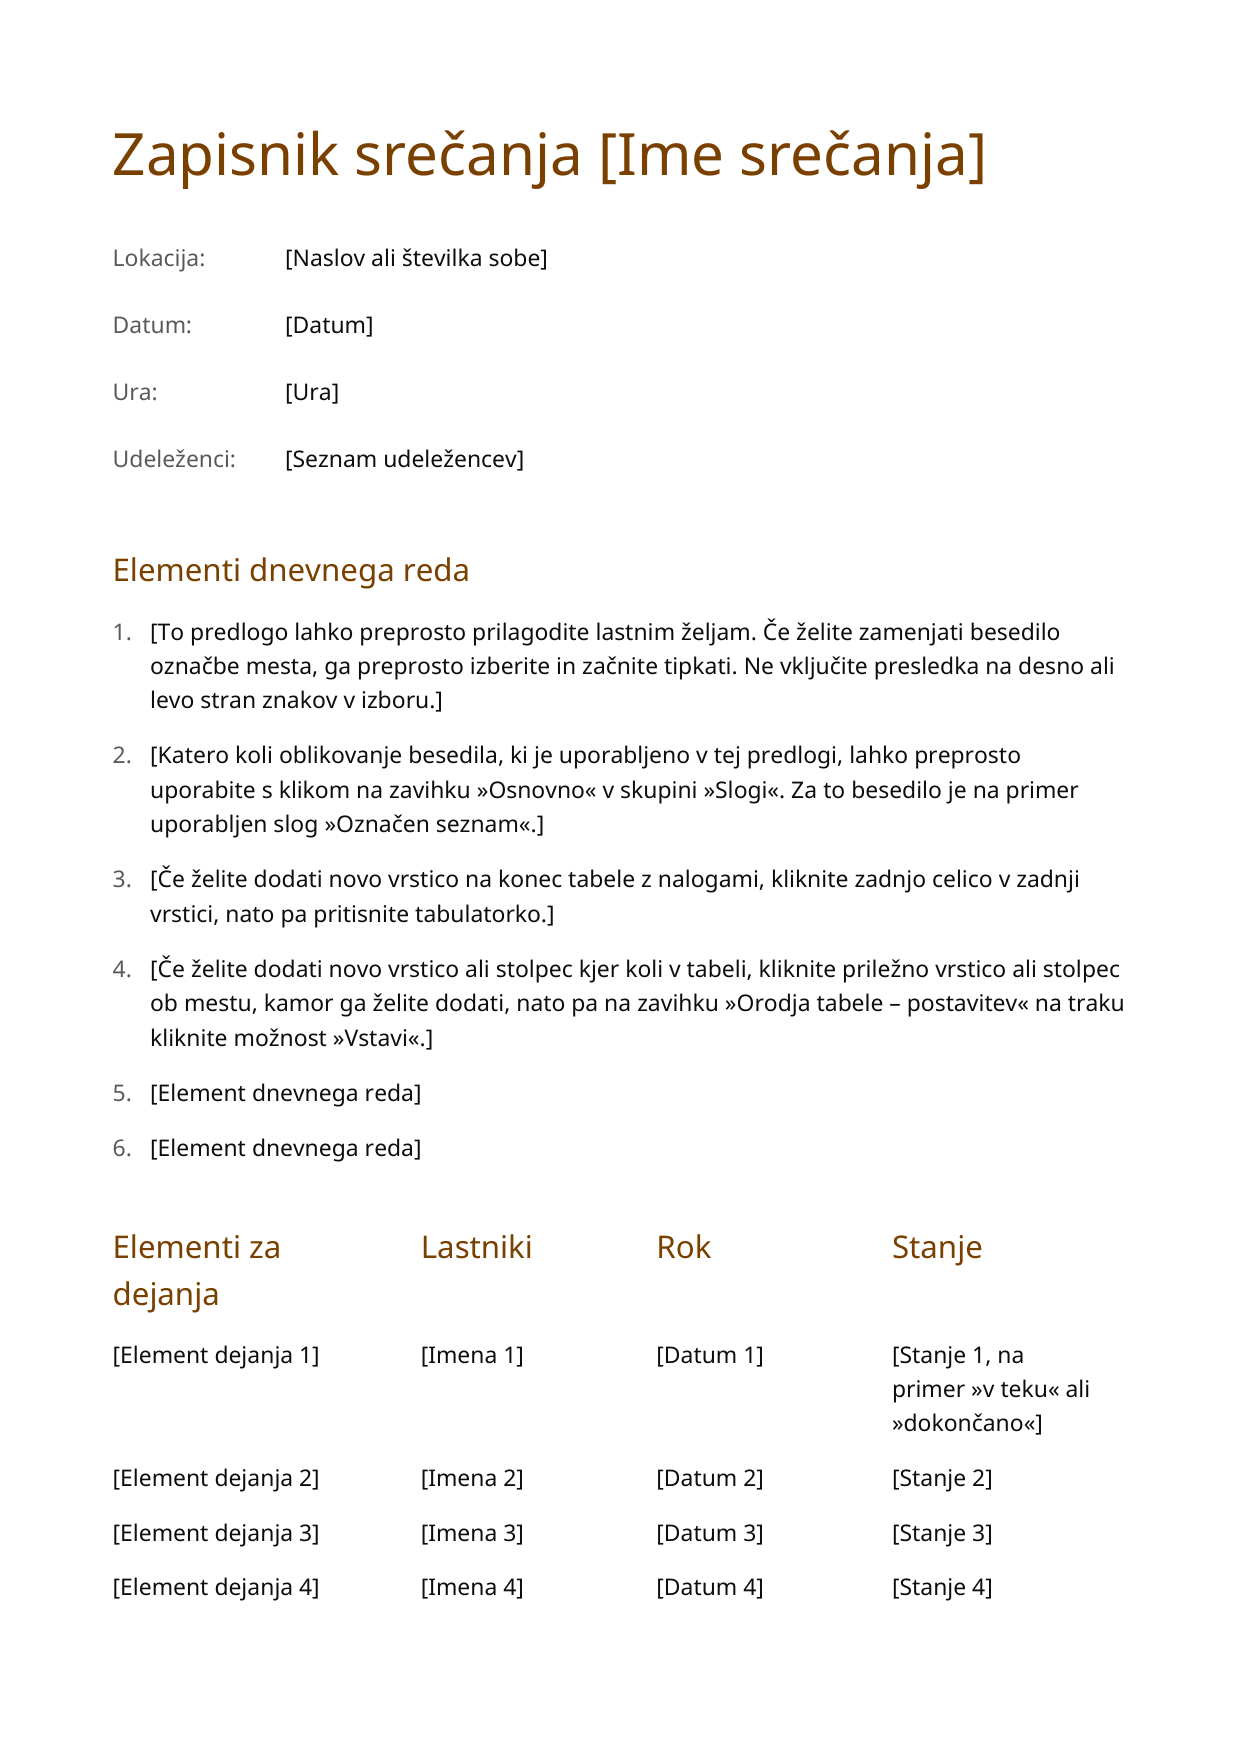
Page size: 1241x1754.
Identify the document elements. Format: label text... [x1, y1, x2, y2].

table_header Stanje [892, 1187, 1128, 1338]
table_header [Naslov ali številka sobe] [285, 242, 1128, 309]
table_header Elementi za dejanja [113, 1187, 421, 1338]
table_cell [Stanje 4] [892, 1571, 1128, 1626]
list [Če želite dodati novo vrstico na konec tabele z nalogami, kliknite zadnjo celico v zadnji vrstici, nato pa pritisnite tabulatorko.] [112, 863, 1128, 929]
table_cell [Imena 1] [421, 1339, 656, 1462]
table_cell Udeleženci: [113, 443, 285, 510]
table_cell [Element dejanja 2] [113, 1462, 421, 1517]
list [Katero koli oblikovanje besedila, ki je uporabljeno v tej predlogi, lahko preprosto uporabite s klikom na zavihku »Osnovno« v skupini »Slogi«. Za to besedilo je na primer uporabljen slog »Označen seznam«.] [112, 739, 1128, 839]
table_cell [Imena 3] [421, 1517, 656, 1571]
table_cell [Datum 2] [656, 1462, 892, 1517]
table_header Rok [656, 1187, 892, 1338]
table_cell [Imena 4] [421, 1571, 656, 1626]
table_cell [Element dejanja 1] [113, 1339, 421, 1462]
table_cell [Seznam udeležencev] [285, 443, 1128, 510]
table_cell Ura: [113, 376, 285, 443]
title Zapisnik srečanja [Ime srečanja] [112, 112, 1128, 192]
table_header Lastniki [421, 1187, 656, 1338]
table_cell [Datum] [285, 309, 1128, 376]
table_cell [Datum 4] [656, 1571, 892, 1626]
table_cell [Stanje 3] [892, 1517, 1128, 1571]
table_cell [Stanje 1, na primer »v teku« ali »dokončano«] [892, 1339, 1128, 1462]
table_cell [Datum 1] [656, 1339, 892, 1462]
table_header Lokacija: [113, 242, 285, 309]
table_cell [Stanje 2] [892, 1462, 1128, 1517]
table_cell [Element dejanja 3] [113, 1517, 421, 1571]
table_cell [Datum 3] [656, 1517, 892, 1571]
table_cell [Element dejanja 4] [113, 1571, 421, 1626]
list [Element dnevnega reda] [112, 1132, 1128, 1163]
list [Element dnevnega reda] [112, 1077, 1128, 1108]
list [To predlogo lahko preprosto prilagodite lastnim željam. Če želite zamenjati besedilo označbe mesta, ga preprosto izberite in začnite tipkati. Ne vključite presledka na desno ali levo stran znakov v izboru.] [112, 615, 1128, 715]
table_cell [Imena 2] [421, 1462, 656, 1517]
table_cell Datum: [113, 309, 285, 376]
list [Če želite dodati novo vrstico ali stolpec kjer koli v tabeli, kliknite priležno vrstico ali stolpec ob mestu, kamor ga želite dodati, nato pa na zavihku »Orodja tabele – postavitev« na traku kliknite možnost »Vstavi«.] [112, 953, 1128, 1053]
subtitle Elementi dnevnega reda [112, 548, 1128, 590]
table_cell [Ura] [285, 376, 1128, 443]
